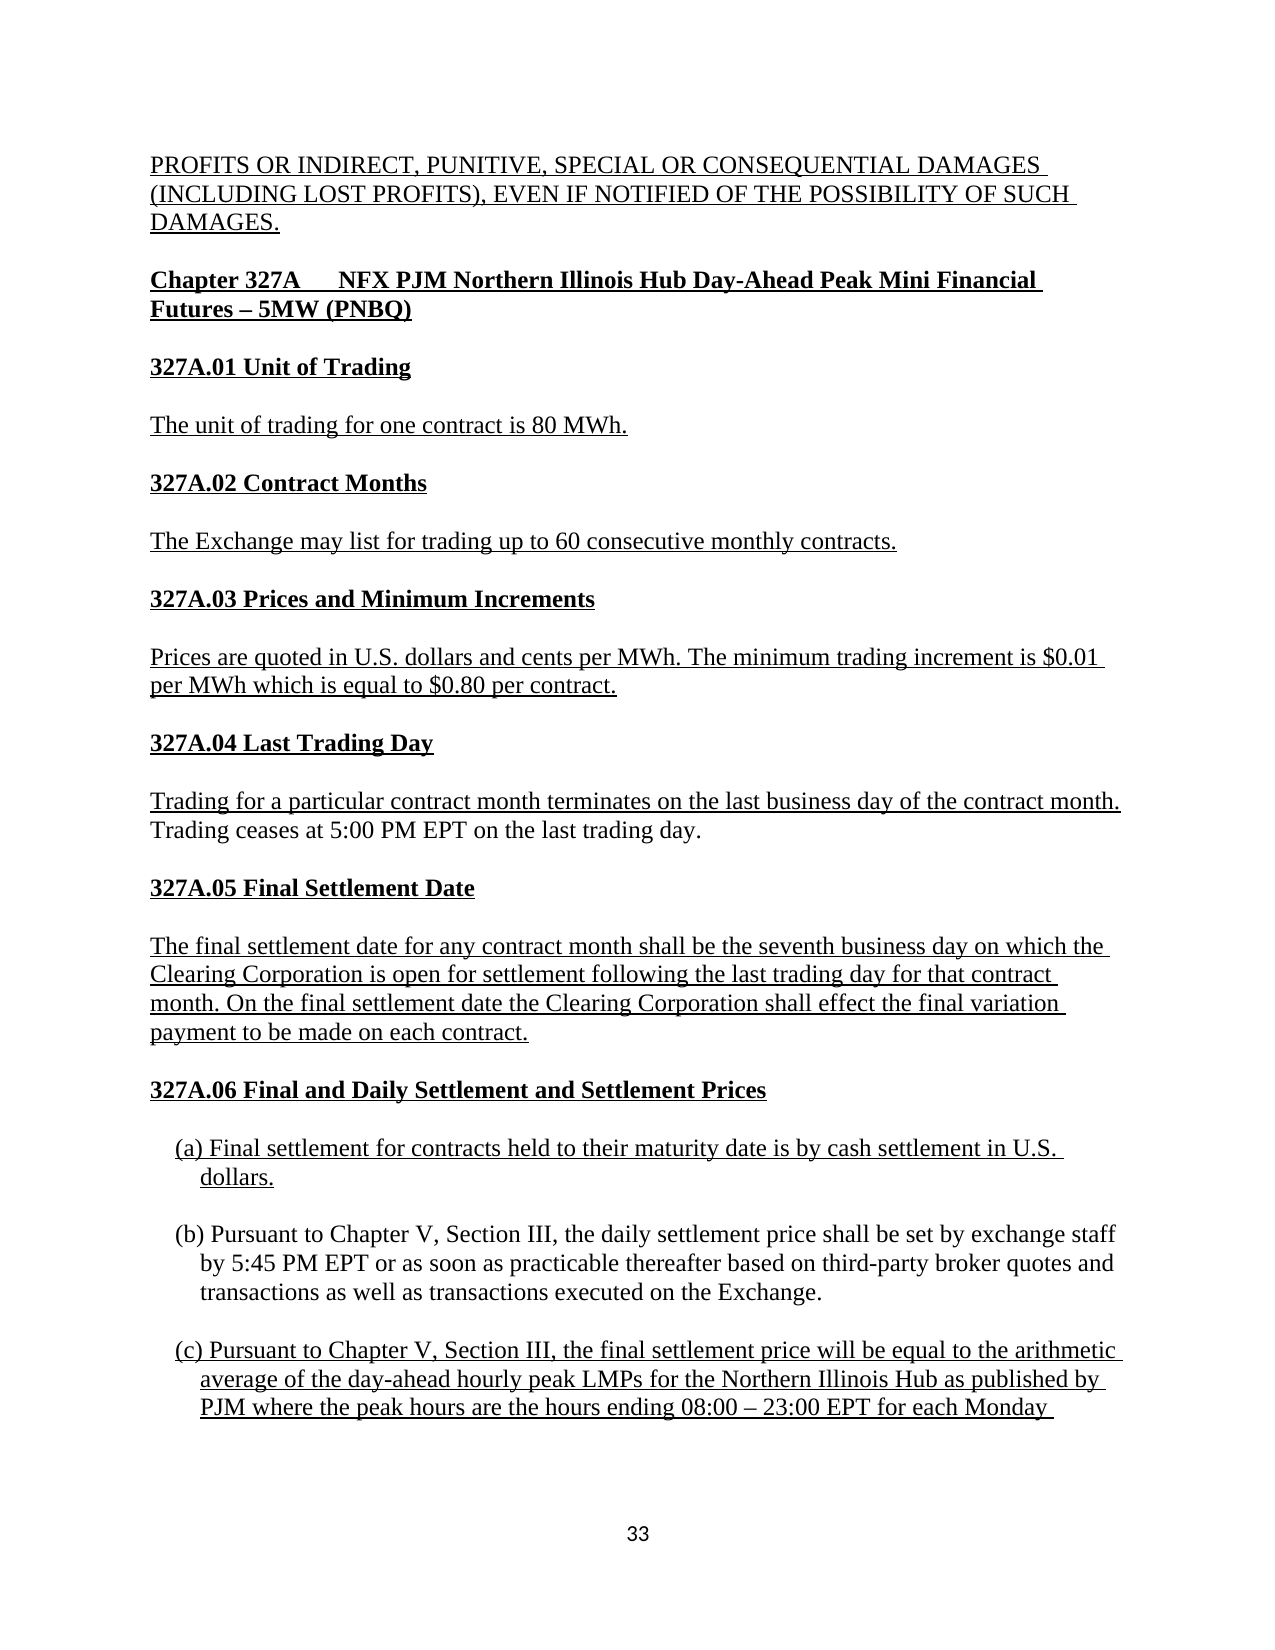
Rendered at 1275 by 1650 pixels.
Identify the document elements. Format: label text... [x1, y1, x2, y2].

subtitle Chapter 327A NFX PJM Northern Illinois Hub Day-Ahead Peak Mini Financial Futures – 5MW (PNBQ) [150, 265, 1125, 323]
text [150, 150, 1125, 236]
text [175, 1335, 1125, 1421]
subtitle 327A.02 Contract Months [150, 468, 1125, 497]
text Prices are quoted in U.S. dollars and cents per MWh. The minimum trading increment is $0.01 per MWh which is equal to $0.80 per contract. [150, 642, 1125, 699]
text Trading for a particular contract month terminates on the last business day of the contract month. Trading ceases at 5:00 PM EPT on the last trading day. [150, 786, 1125, 844]
subtitle 327A.06 Final and Daily Settlement and Settlement Prices [150, 1075, 1125, 1104]
text The Exchange may list for trading up to 60 consecutive monthly contracts. [150, 526, 1125, 554]
text (b) Pursuant to Chapter V, Section III, the daily settlement price shall be set by exchange staff by 5:45 PM EPT or as soon as practicable thereafter based on third-party broker quotes and transactions as well as transactions executed on the Exchange. [175, 1219, 1125, 1306]
subtitle 327A.04 Last Trading Day [150, 728, 1125, 757]
text The final settlement date for any contract month shall be the seventh business day on which the Clearing Corporation is open for settlement following the last trading day for that contract month. On the final settlement date the Clearing Corporation shall effect the final variation payment to be made on each contract. [150, 931, 1125, 1046]
text The unit of trading for one contract is 80 MWh. [150, 410, 1125, 439]
subtitle 327A.05 Final Settlement Date [150, 873, 1125, 902]
text (a) Final settlement for contracts held to their maturity date is by cash settlement in U.S. dollars. [175, 1133, 1125, 1190]
subtitle 327A.01 Unit of Trading [150, 352, 1125, 381]
subtitle 327A.03 Prices and Minimum Increments [150, 584, 1125, 612]
